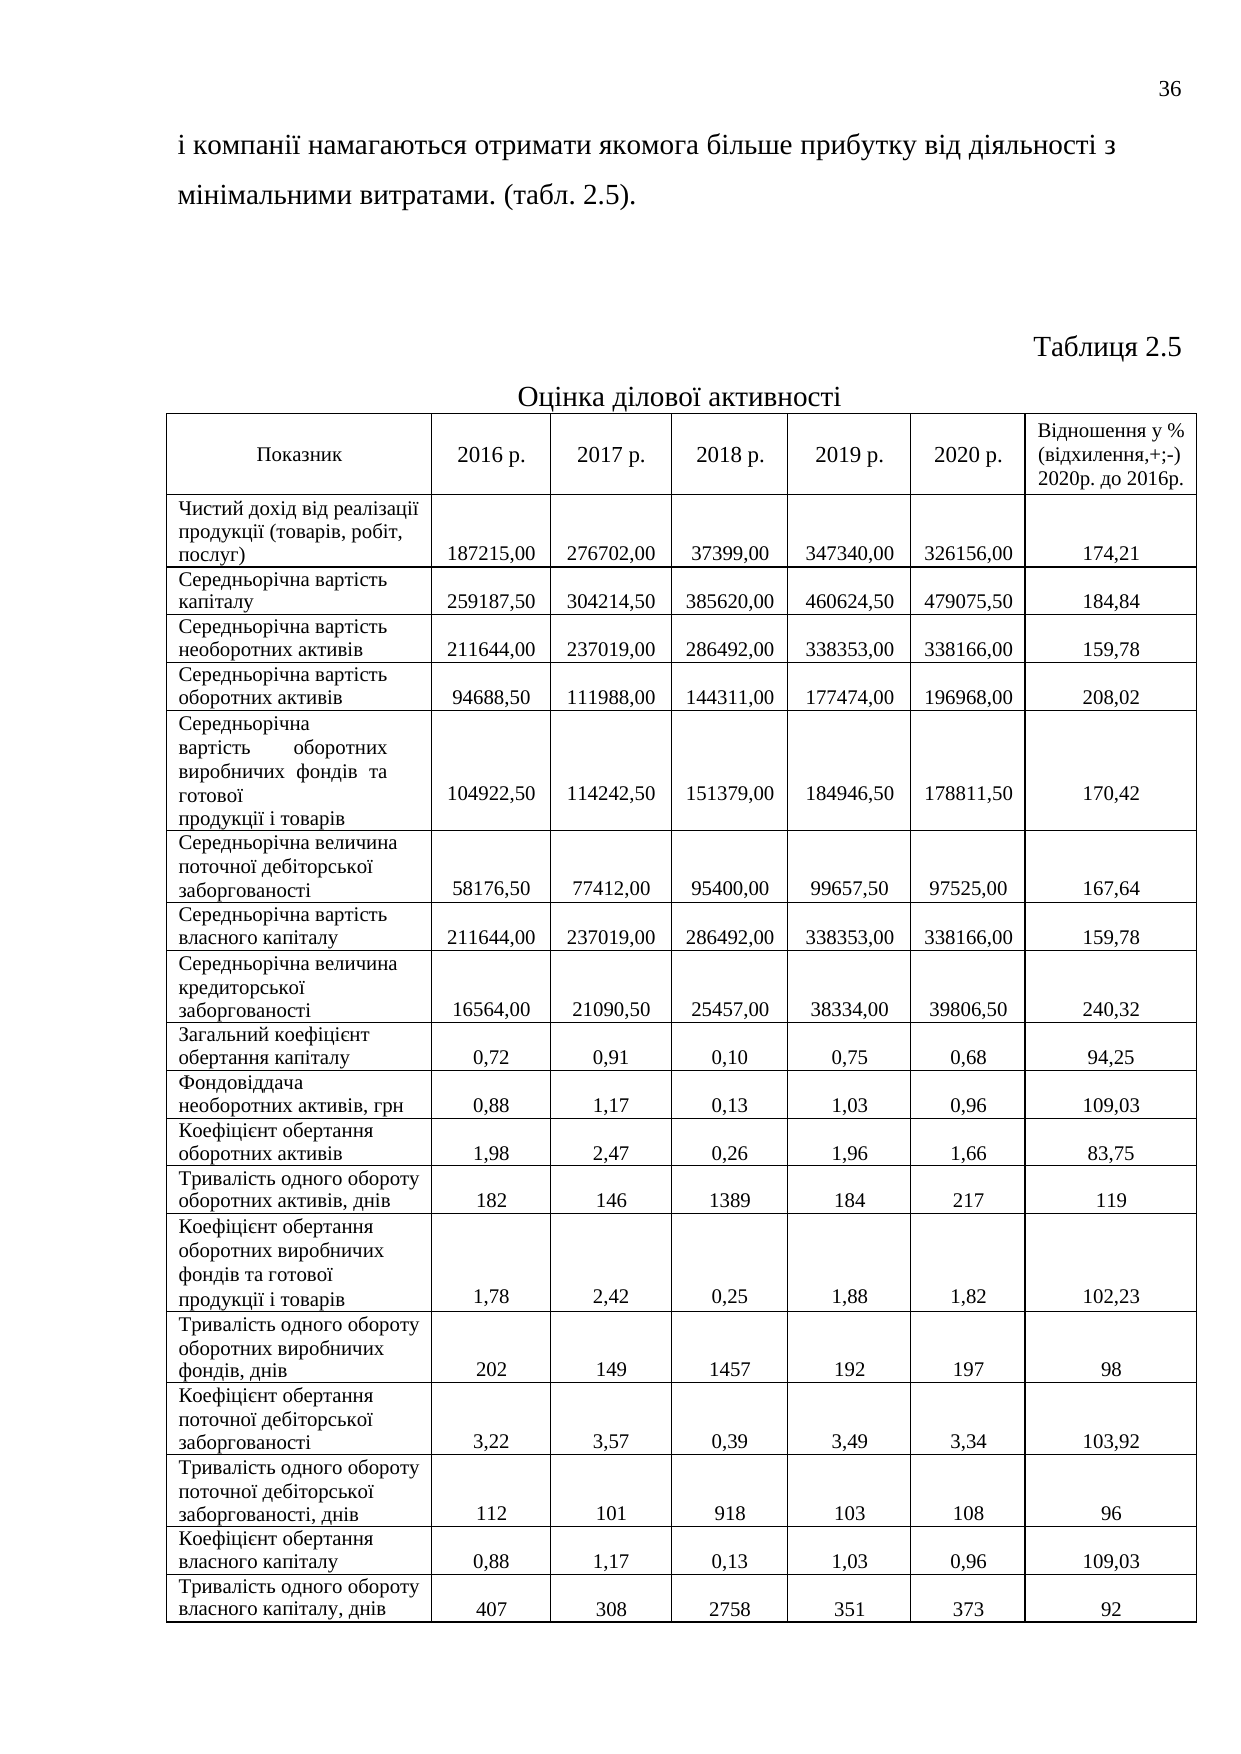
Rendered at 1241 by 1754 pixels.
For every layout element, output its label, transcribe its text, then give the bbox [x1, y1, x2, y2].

table_cell 0,96 [911, 1527, 1024, 1573]
table_cell 211644,00 [432, 903, 550, 950]
table_cell 3,49 [788, 1383, 910, 1454]
table_cell Середньорічна величина кредиторської заборгованості [167, 951, 431, 1022]
table_cell 146 [551, 1166, 671, 1213]
table_cell 217 [911, 1166, 1024, 1213]
table_cell 114242,50 [551, 711, 671, 830]
table_cell 0,10 [672, 1023, 787, 1070]
table_cell 25457,00 [672, 951, 787, 1022]
table_cell 58176,50 [432, 831, 550, 902]
table_cell 351 [788, 1575, 910, 1621]
table_cell 3,22 [432, 1383, 550, 1454]
table_cell 3,34 [911, 1383, 1024, 1454]
table_cell 144311,00 [672, 663, 787, 710]
table_cell 94688,50 [432, 663, 550, 710]
table_cell Коефіцієнт обертання оборотних активів [167, 1119, 431, 1165]
table_cell 184 [788, 1166, 910, 1213]
table_cell 208,02 [1026, 663, 1196, 710]
table_cell 0,72 [432, 1023, 550, 1070]
table_cell 102,23 [1026, 1214, 1196, 1311]
table_cell 326156,00 [911, 495, 1024, 566]
table_cell 192 [788, 1312, 910, 1382]
table_cell 21090,50 [551, 951, 671, 1022]
table_cell Тривалість одного обороту поточної дебіторської заборгованості, днів [167, 1455, 431, 1526]
table_cell 0,39 [672, 1383, 787, 1454]
table_cell 101 [551, 1455, 671, 1526]
table_cell 108 [911, 1455, 1024, 1526]
table_cell Чистий дохід від реалізації продукції (товарів, робіт, послуг) [167, 495, 431, 566]
table_cell 149 [551, 1312, 671, 1382]
table_cell 182 [432, 1166, 550, 1213]
table_cell 112 [432, 1455, 550, 1526]
table_cell 2758 [672, 1575, 787, 1621]
table_cell 37399,00 [672, 495, 787, 566]
table_cell 0,68 [911, 1023, 1024, 1070]
table_cell 97525,00 [911, 831, 1024, 902]
table_cell 109,03 [1026, 1527, 1196, 1573]
table_cell 1,03 [788, 1071, 910, 1118]
table_cell 92 [1026, 1575, 1196, 1621]
table_cell 94,25 [1026, 1023, 1196, 1070]
table_cell 77412,00 [551, 831, 671, 902]
table_cell 259187,50 [432, 568, 550, 614]
text і компанії намагаються отримати якомога більше прибутку від діяльності з мінімальними витратами. (табл. 2.5). [177, 127, 1130, 211]
table_cell 338166,00 [911, 903, 1024, 950]
table_cell 1,66 [911, 1119, 1024, 1165]
table_cell 385620,00 [672, 568, 787, 614]
table_cell 159,78 [1026, 903, 1196, 950]
table_cell Коефіцієнт обертання оборотних виробничих фондів та готової продукції і товарів [167, 1214, 431, 1311]
table_cell 83,75 [1026, 1119, 1196, 1165]
table_cell 237019,00 [551, 615, 671, 662]
table_cell 187215,00 [432, 495, 550, 566]
table_cell 240,32 [1026, 951, 1196, 1022]
table_cell 479075,50 [911, 568, 1024, 614]
table_cell 184946,50 [788, 711, 910, 830]
table_cell 211644,00 [432, 615, 550, 662]
table_cell 1,03 [788, 1527, 910, 1573]
table_cell 338353,00 [788, 903, 910, 950]
table_cell 98 [1026, 1312, 1196, 1382]
table_cell 308 [551, 1575, 671, 1621]
table_header 2018 р. [672, 414, 787, 494]
table_cell 286492,00 [672, 615, 787, 662]
table_cell 0,13 [672, 1527, 787, 1573]
table_cell 96 [1026, 1455, 1196, 1526]
table_cell Тривалість одного обороту оборотних активів, днів [167, 1166, 431, 1213]
table_cell 347340,00 [788, 495, 910, 566]
table_cell 167,64 [1026, 831, 1196, 902]
table_cell 202 [432, 1312, 550, 1382]
table_cell 237019,00 [551, 903, 671, 950]
table_cell 174,21 [1026, 495, 1196, 566]
table_cell Коефіцієнт обертання поточної дебіторської заборгованості [167, 1383, 431, 1454]
table_cell 104922,50 [432, 711, 550, 830]
table_cell Коефіцієнт обертання власного капіталу [167, 1527, 431, 1573]
table_cell Фондовіддача необоротних активів, грн [167, 1071, 431, 1118]
table_cell 0,91 [551, 1023, 671, 1070]
table_cell 1,17 [551, 1527, 671, 1573]
table_cell 338353,00 [788, 615, 910, 662]
table_cell 197 [911, 1312, 1024, 1382]
table_cell 373 [911, 1575, 1024, 1621]
table_cell 460624,50 [788, 568, 910, 614]
table_cell Середньорічна вартість капіталу [167, 568, 431, 614]
table_cell 111988,00 [551, 663, 671, 710]
table_cell Тривалість одного обороту оборотних виробничих фондів, днів [167, 1312, 431, 1382]
table_header Показник [167, 414, 431, 494]
table_cell 3,57 [551, 1383, 671, 1454]
table_cell 95400,00 [672, 831, 787, 902]
table_cell 0,75 [788, 1023, 910, 1070]
text Оцінка ділової активності [175, 379, 1183, 412]
table_cell 1,78 [432, 1214, 550, 1311]
table_cell Тривалість одного обороту власного капіталу, днів [167, 1575, 431, 1621]
table_cell 918 [672, 1455, 787, 1526]
table_cell Середньорічна вартість необоротних активів [167, 615, 431, 662]
table_cell Середньорічна вартість оборотних виробничих фондів та готової продукції і товарів [167, 711, 431, 830]
table_header 2017 р. [551, 414, 671, 494]
table_cell 0,88 [432, 1527, 550, 1573]
table_cell 196968,00 [911, 663, 1024, 710]
table_cell 184,84 [1026, 568, 1196, 614]
table_cell 1,88 [788, 1214, 910, 1311]
table_cell 2,47 [551, 1119, 671, 1165]
table_cell 286492,00 [672, 903, 787, 950]
text Таблиця 2.5 [1031, 329, 1183, 362]
table_cell 103 [788, 1455, 910, 1526]
table_cell 1457 [672, 1312, 787, 1382]
table_cell Середньорічна вартість оборотних активів [167, 663, 431, 710]
table_cell 170,42 [1026, 711, 1196, 830]
table_cell 0,26 [672, 1119, 787, 1165]
table_cell 338166,00 [911, 615, 1024, 662]
table_cell 0,25 [672, 1214, 787, 1311]
table_header Відношення у % (відхилення,+;-) 2020р. до 2016р. [1026, 414, 1196, 494]
table_cell Середньорічна вартість власного капіталу [167, 903, 431, 950]
table_cell 276702,00 [551, 495, 671, 566]
table_cell 39806,50 [911, 951, 1024, 1022]
table_cell 99657,50 [788, 831, 910, 902]
table_cell 151379,00 [672, 711, 787, 830]
table_cell 304214,50 [551, 568, 671, 614]
table_cell 109,03 [1026, 1071, 1196, 1118]
table_cell 1,17 [551, 1071, 671, 1118]
table_cell 407 [432, 1575, 550, 1621]
table_cell 1,82 [911, 1214, 1024, 1311]
table_cell 0,88 [432, 1071, 550, 1118]
table_cell 1389 [672, 1166, 787, 1213]
table_cell Загальний коефіцієнт обертання капіталу [167, 1023, 431, 1070]
table_cell 1,98 [432, 1119, 550, 1165]
table_cell 16564,00 [432, 951, 550, 1022]
table_cell Середньорічна величина поточної дебіторської заборгованості [167, 831, 431, 902]
table_cell 103,92 [1026, 1383, 1196, 1454]
table_cell 178811,50 [911, 711, 1024, 830]
table_cell 1,96 [788, 1119, 910, 1165]
table_cell 159,78 [1026, 615, 1196, 662]
table_cell 2,42 [551, 1214, 671, 1311]
table_cell 119 [1026, 1166, 1196, 1213]
table_header 2020 р. [911, 414, 1024, 494]
table_header 2016 р. [432, 414, 550, 494]
table_cell 0,13 [672, 1071, 787, 1118]
table_cell 38334,00 [788, 951, 910, 1022]
table_cell 0,96 [911, 1071, 1024, 1118]
table_cell 177474,00 [788, 663, 910, 710]
table_header 2019 р. [788, 414, 910, 494]
